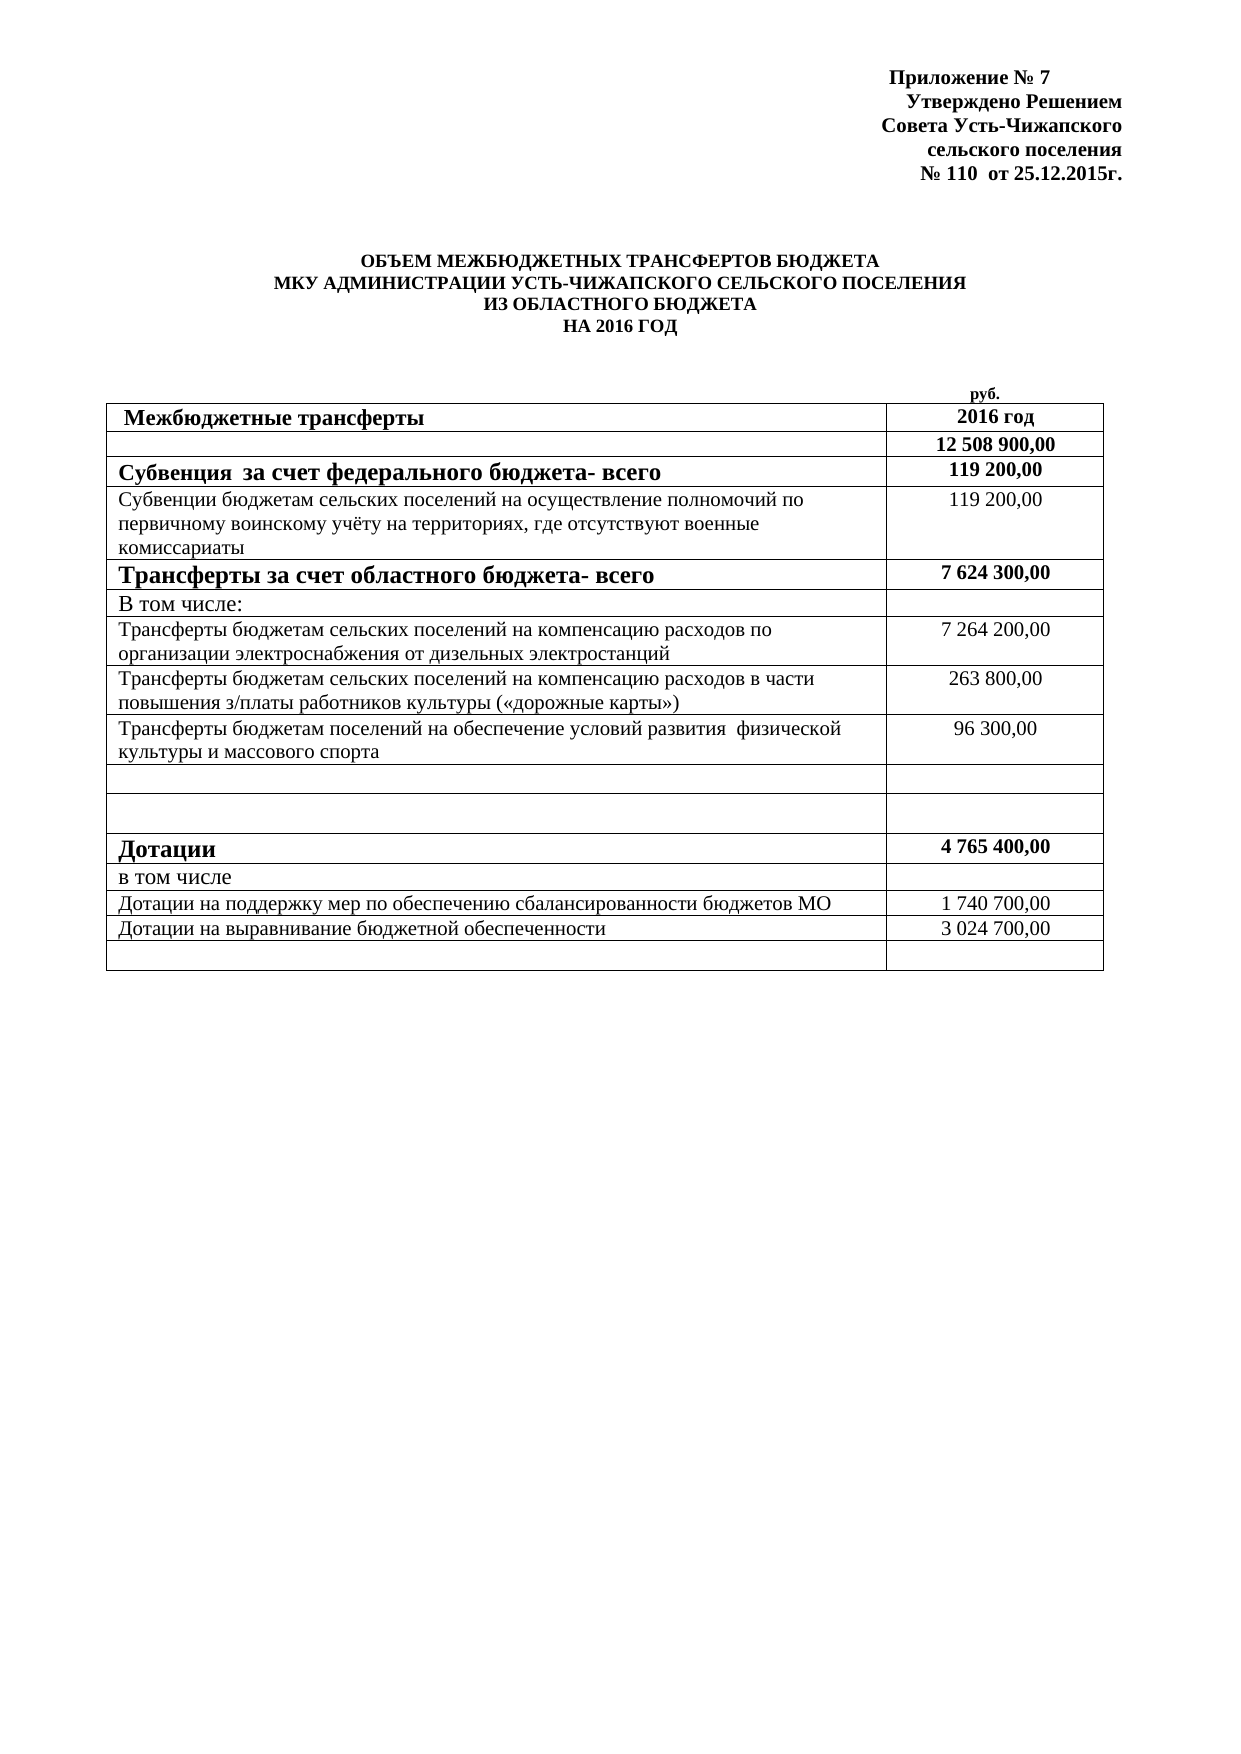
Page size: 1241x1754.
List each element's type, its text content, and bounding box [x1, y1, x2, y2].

table_header 2016 год [887, 404, 1103, 431]
text ОБЪЕМ МЕЖБЮДЖЕТНЫХ ТРАНСФЕРТОВ БЮДЖЕТА МКУ АДМИНИСТРАЦИИ УСТЬ-ЧИЖАПСКОГО СЕЛЬСКОГО ПОСЕЛЕНИЯ ИЗ ОБЛАСТНОГО БЮДЖЕТА [118, 250, 1122, 315]
text сельского поселения [118, 137, 1122, 161]
table_cell Трансферты за счет областного бюджета- всего [107, 560, 886, 589]
table_cell [887, 765, 1103, 793]
table_cell [887, 794, 1103, 833]
text руб. [118, 384, 1122, 403]
table_cell В том числе: [107, 590, 886, 616]
table_cell Трансферты бюджетам сельских поселений на компенсацию расходов по организации электроснабжения от дизельных электростанций [107, 617, 886, 665]
table_cell [107, 765, 886, 793]
table_cell 119 200,00 [887, 457, 1103, 486]
table_cell в том числе [107, 864, 886, 890]
table_cell [107, 794, 886, 833]
table_cell 119 200,00 [887, 487, 1103, 559]
table_cell 96 300,00 [887, 715, 1103, 763]
text Совета Усть-Чижапского [118, 113, 1122, 137]
table_cell Трансферты бюджетам поселений на обеспечение условий развития физической культуры и массового спорта [107, 715, 886, 763]
table_cell [107, 941, 886, 970]
table_cell Трансферты бюджетам сельских поселений на компенсацию расходов в части повышения з/платы работников культуры («дорожные карты») [107, 666, 886, 714]
table_cell [887, 864, 1103, 890]
table_cell Дотации на поддержку мер по обеспечению сбалансированности бюджетов МО [107, 891, 886, 915]
subtitle Приложение № 7 [118, 65, 1122, 89]
table_cell 4 765 400,00 [887, 834, 1103, 862]
table_cell [887, 941, 1103, 970]
table_cell Дотации [107, 834, 886, 862]
table_cell Субвенции бюджетам сельских поселений на осуществление полномочий по первичному воинскому учёту на территориях, где отсутствуют военные комиссариаты [107, 487, 886, 559]
table_cell [887, 590, 1103, 616]
table_cell 12 508 900,00 [887, 432, 1103, 456]
table_cell 7 264 200,00 [887, 617, 1103, 665]
table_header Межбюджетные трансферты [107, 404, 886, 431]
text НА 2016 ГОД [118, 315, 1122, 336]
table_cell 1 740 700,00 [887, 891, 1103, 915]
table_cell 263 800,00 [887, 666, 1103, 714]
table_cell 7 624 300,00 [887, 560, 1103, 589]
table_cell 3 024 700,00 [887, 916, 1103, 940]
table_cell Дотации на выравнивание бюджетной обеспеченности [107, 916, 886, 940]
text № 110 от 25.12.2015г. [118, 161, 1122, 185]
table_cell Субвенция за счет федерального бюджета- всего [107, 457, 886, 486]
text Утверждено Решением [118, 89, 1122, 113]
table_cell [107, 432, 886, 456]
